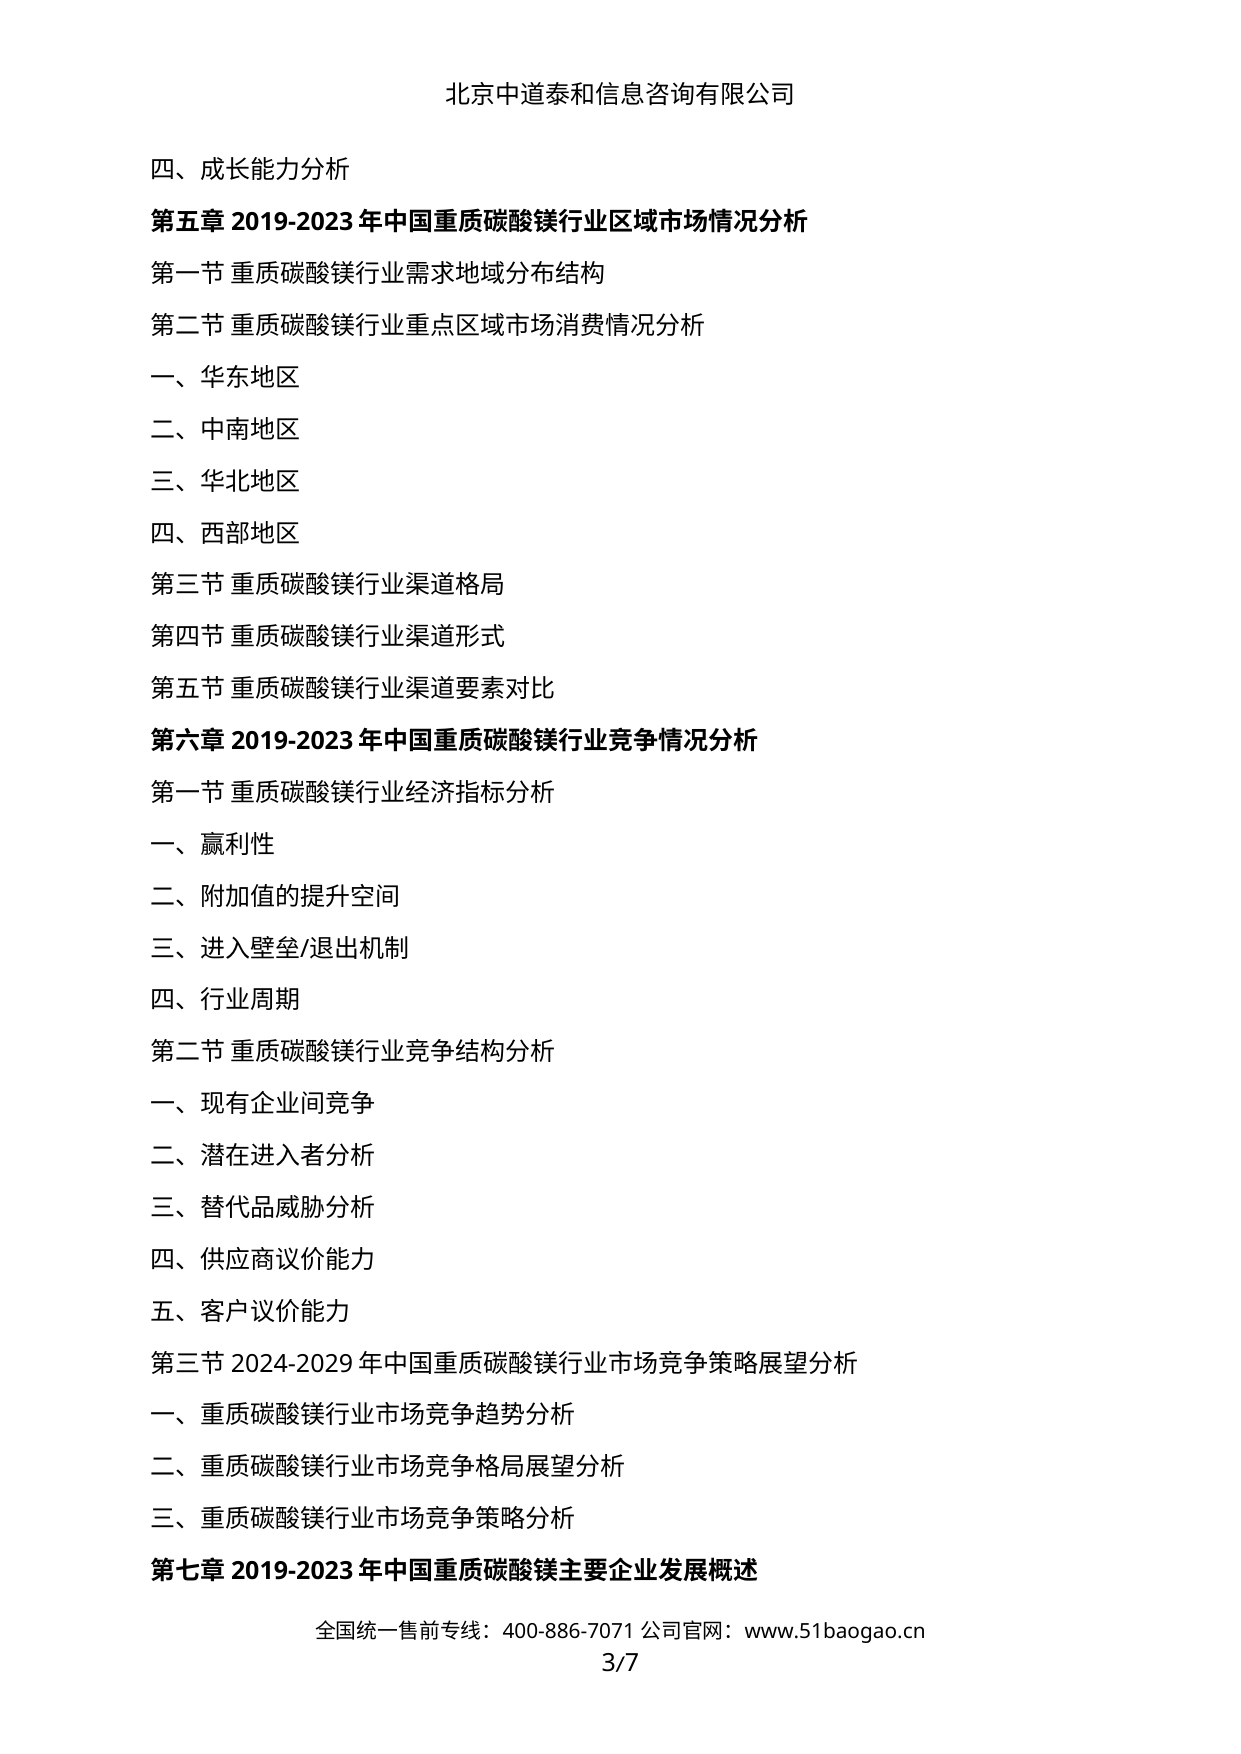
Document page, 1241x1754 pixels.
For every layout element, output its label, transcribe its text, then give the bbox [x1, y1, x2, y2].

text 二、潜在进入者分析 [150, 1136, 1090, 1172]
text 第二节 重质碳酸镁行业重点区域市场消费情况分析 [150, 306, 1090, 342]
text 三、替代品威胁分析 [150, 1187, 1090, 1224]
text 第五章 2019-2023年中国重质碳酸镁行业区域市场情况分析 [150, 202, 1090, 238]
text 二、重质碳酸镁行业市场竞争格局展望分析 [150, 1447, 1090, 1483]
text 第一节 重质碳酸镁行业经济指标分析 [150, 772, 1090, 809]
text 五、客户议价能力 [150, 1291, 1090, 1327]
text 第三节 2024-2029年中国重质碳酸镁行业市场竞争策略展望分析 [150, 1343, 1090, 1379]
text 三、重质碳酸镁行业市场竞争策略分析 [150, 1499, 1090, 1535]
text 第一节 重质碳酸镁行业需求地域分布结构 [150, 254, 1090, 290]
text 四、成长能力分析 [150, 150, 1090, 186]
text 二、中南地区 [150, 409, 1090, 446]
text 第四节 重质碳酸镁行业渠道形式 [150, 617, 1090, 653]
text 三、进入壁垒/退出机制 [150, 928, 1090, 964]
text 一、重质碳酸镁行业市场竞争趋势分析 [150, 1395, 1090, 1431]
text 第五节 重质碳酸镁行业渠道要素对比 [150, 669, 1090, 705]
text 第二节 重质碳酸镁行业竞争结构分析 [150, 1032, 1090, 1068]
text 四、西部地区 [150, 513, 1090, 549]
text 四、行业周期 [150, 980, 1090, 1016]
text 三、华北地区 [150, 461, 1090, 497]
text 一、赢利性 [150, 824, 1090, 861]
text 第七章 2019-2023年中国重质碳酸镁主要企业发展概述 [150, 1551, 1090, 1587]
text 二、附加值的提升空间 [150, 876, 1090, 912]
text 第六章 2019-2023年中国重质碳酸镁行业竞争情况分析 [150, 721, 1090, 757]
text 四、供应商议价能力 [150, 1239, 1090, 1276]
text 一、华东地区 [150, 357, 1090, 394]
text 一、现有企业间竞争 [150, 1084, 1090, 1120]
text 第三节 重质碳酸镁行业渠道格局 [150, 565, 1090, 601]
